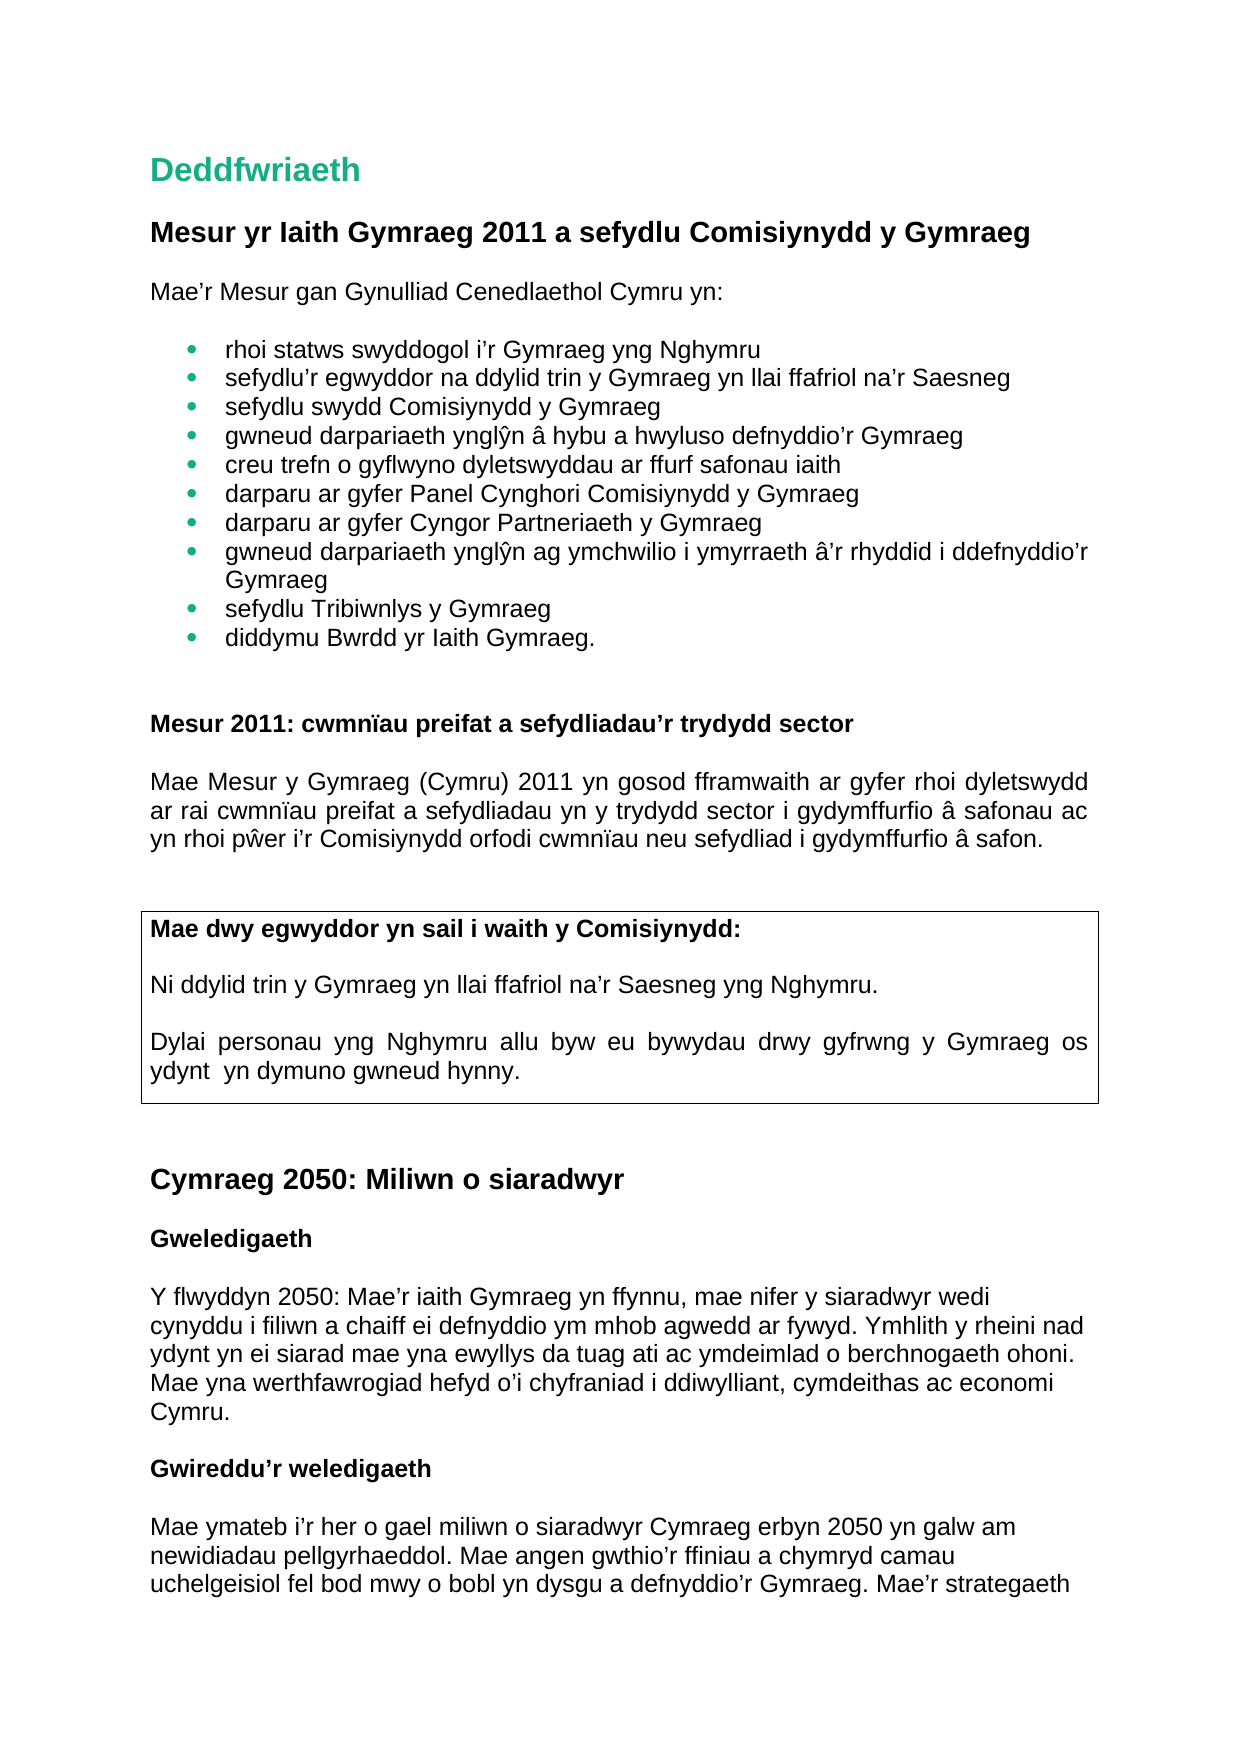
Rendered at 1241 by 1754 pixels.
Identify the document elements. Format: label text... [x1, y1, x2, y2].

text Mesur yr Iaith Gymraeg 2011 a sefydlu Comisiynydd y Gymraeg [150, 215, 1090, 248]
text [150, 1512, 1090, 1598]
text Mae’r Mesur gan Gynulliad Cenedlaethol Cymru yn: [150, 277, 1090, 306]
text Mae dwy egwyddor yn sail i waith y Comisiynydd: [142, 912, 1098, 942]
list darparu ar gyfer Cyngor Partneriaeth y Gymraeg [187, 508, 1090, 537]
list sefydlu’r egwyddor na ddylid trin y Gymraeg yn llai ffafriol na’r Saesneg [187, 363, 1090, 392]
text Cymraeg 2050: Miliwn o siaradwyr [150, 1162, 1090, 1196]
list creu trefn o gyflwyno dyletswyddau ar ffurf safonau iaith [187, 450, 1090, 479]
text Ni ddylid trin y Gymraeg yn llai ffafriol na’r Saesneg yng Nghymru. [150, 971, 1090, 999]
list darparu ar gyfer Panel Cynghori Comisiynydd y Gymraeg [187, 479, 1090, 508]
list gwneud darpariaeth ynglŷn ag ymchwilio i ymyrraeth â’r rhyddid i ddefnyddio’r Gymraeg [187, 537, 1090, 594]
text Y flwyddyn 2050: Mae’r iaith Gymraeg yn ffynnu, mae nifer y siaradwyr wedi cynyddu i filiwn a chaiff ei defnyddio ym mhob agwedd ar fywyd. Ymhlith y rheini nad ydynt yn ei siarad mae yna ewyllys da tuag ati ac ymdeimlad o berchnogaeth ohoni. Mae yna werthfawrogiad hefyd o’i chyfraniad i ddiwylliant, cymdeithas ac economi Cymru. [150, 1282, 1090, 1426]
list diddymu Bwrdd yr Iaith Gymraeg. [187, 623, 1090, 652]
text Dylai personau yng Nghymru allu byw eu bywydau drwy gyfrwng y Gymraeg os ydynt yn dymuno gwneud hynny. [142, 1024, 1098, 1103]
text Gweledigaeth [150, 1224, 1090, 1253]
list gwneud darpariaeth ynglŷn â hybu a hwyluso defnyddio’r Gymraeg [187, 421, 1090, 450]
text Mesur 2011: cwmnïau preifat a sefydliadau’r trydydd sector [150, 709, 1090, 738]
list rhoi statws swyddogol i’r Gymraeg yng Nghymru [187, 334, 1090, 363]
text Gwireddu’r weledigaeth [150, 1454, 1090, 1483]
text Mae Mesur y Gymraeg (Cymru) 2011 yn gosod fframwaith ar gyfer rhoi dyletswydd ar rai cwmnïau preifat a sefydliadau yn y trydydd sector i gydymffurfio â safonau ac yn rhoi pŵer i’r Comisiynydd orfodi cwmnïau neu sefydliad i gydymffurfio â safon. [150, 767, 1090, 853]
list sefydlu Tribiwnlys y Gymraeg [187, 594, 1090, 623]
text Deddfwriaeth [150, 150, 1090, 188]
list sefydlu swydd Comisiynydd y Gymraeg [187, 392, 1090, 421]
